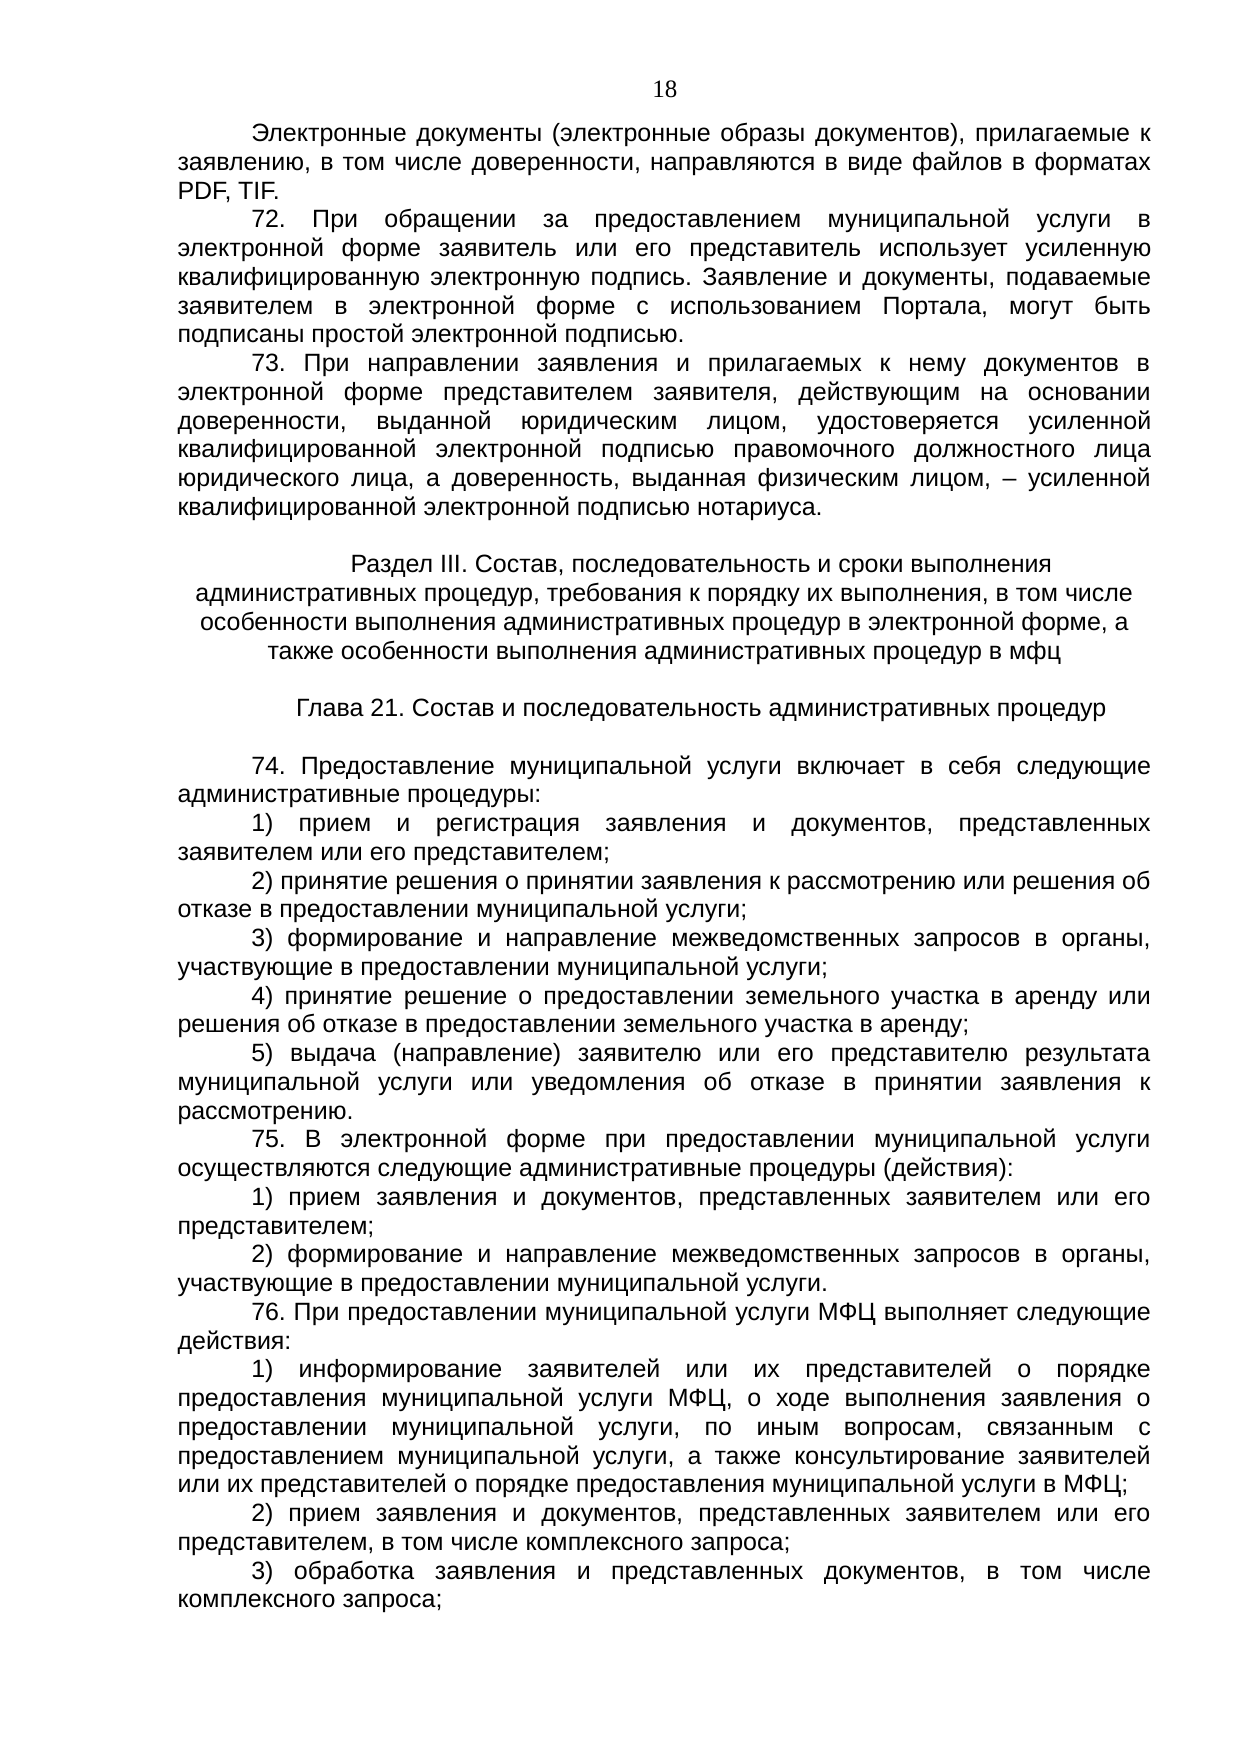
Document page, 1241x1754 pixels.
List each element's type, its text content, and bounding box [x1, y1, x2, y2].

text 72. При обращении за предоставлением муниципальной услуги в электронной форме заявитель или его представитель использует усиленную квалифицированную электронную подпись. Заявление и документы, подаваемые заявителем в электронной форме с использованием Портала, могут быть подписаны простой электронной подписью. [177, 204, 1152, 348]
text 75. В электронной форме при предоставлении муниципальной услуги осуществляются следующие административные процедуры (действия): [177, 1124, 1152, 1182]
text 1) прием заявления и документов, представленных заявителем или его представителем; [177, 1182, 1152, 1239]
text 76. При предоставлении муниципальной услуги МФЦ выполняет следующие действия: [177, 1297, 1152, 1354]
text 2) принятие решения о принятии заявления к рассмотрению или решения об отказе в предоставлении муниципальной услуги; [177, 866, 1152, 923]
text 1) информирование заявителей или их представителей о порядке предоставления муниципальной услуги МФЦ, о ходе выполнения заявления о предоставлении муниципальной услуги, по иным вопросам, связанным с предоставлением муниципальной услуги, а также консультирование заявителей или их представителей о порядке предоставления муниципальной услуги в МФЦ; [177, 1354, 1152, 1498]
text 2) формирование и направление межведомственных запросов в органы, участвующие в предоставлении муниципальной услуги. [177, 1239, 1152, 1297]
text 5) выдача (направление) заявителю или его представителю результата муниципальной услуги или уведомления об отказе в принятии заявления к рассмотрению. [177, 1038, 1152, 1124]
text 73. При направлении заявления и прилагаемых к нему документов в электронной форме представителем заявителя, действующим на основании доверенности, выданной юридическим лицом, удостоверяется усиленной квалифицированной электронной подписью правомочного должностного лица юридического лица, а доверенность, выданная физическим лицом, – усиленной квалифицированной электронной подписью нотариуса. [177, 348, 1152, 521]
text Глава 21. Состав и последовательность административных процедур [177, 693, 1152, 722]
text 74. Предоставление муниципальной услуги включает в себя следующие административные процедуры: [177, 751, 1152, 808]
text 3) формирование и направление межведомственных запросов в органы, участвующие в предоставлении муниципальной услуги; [177, 923, 1152, 981]
text Электронные документы (электронные образы документов), прилагаемые к заявлению, в том числе доверенности, направляются в виде файлов в форматах PDF, TIF. [177, 118, 1152, 204]
text 1) прием и регистрация заявления и документов, представленных заявителем или его представителем; [177, 808, 1152, 866]
text 3) обработка заявления и представленных документов, в том числе комплексного запроса; [177, 1556, 1152, 1613]
text Раздел III. Состав, последовательность и сроки выполнения административных процедур, требования к порядку их выполнения, в том числе особенности выполнения административных процедур в электронной форме, а также особенности выполнения административных процедур в мфц [177, 549, 1152, 664]
text 2) прием заявления и документов, представленных заявителем или его представителем, в том числе комплексного запроса; [177, 1498, 1152, 1556]
text 4) принятие решение о предоставлении земельного участка в аренду или решения об отказе в предоставлении земельного участка в аренду; [177, 981, 1152, 1038]
